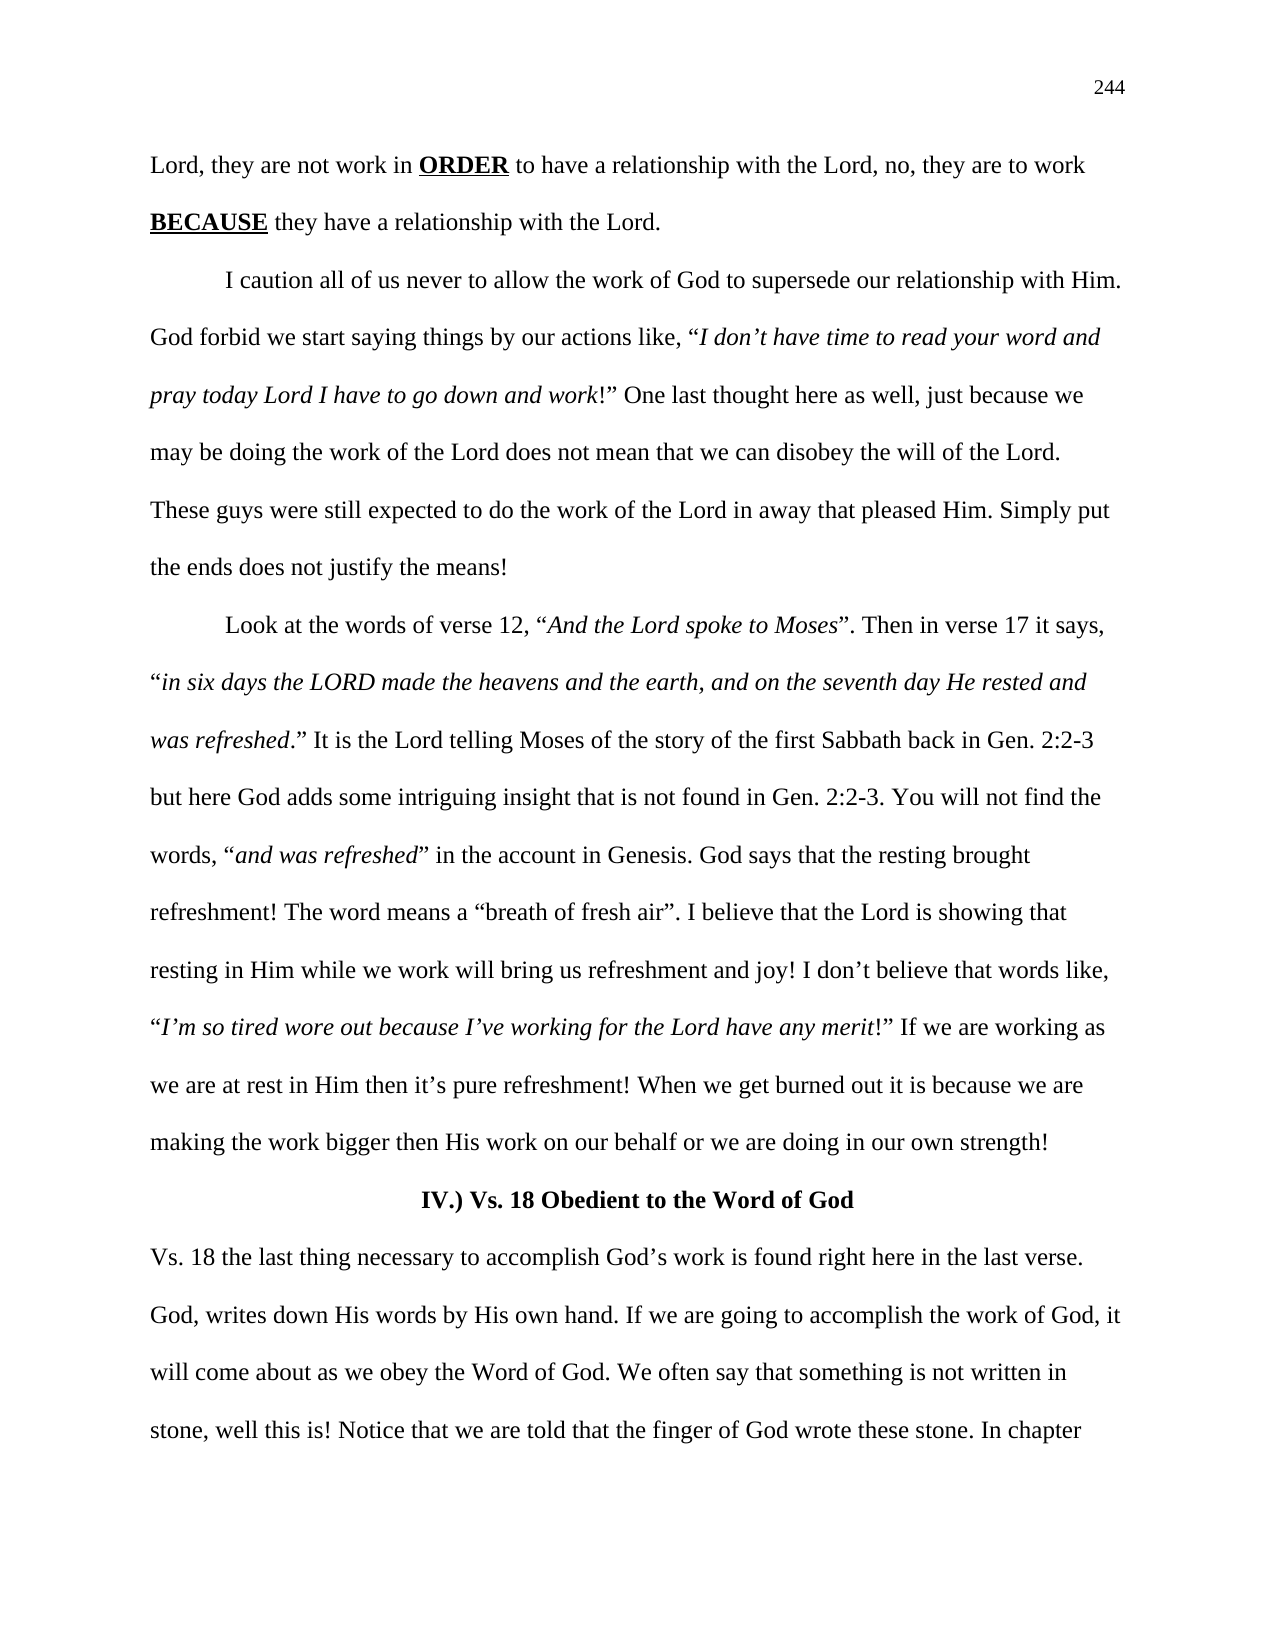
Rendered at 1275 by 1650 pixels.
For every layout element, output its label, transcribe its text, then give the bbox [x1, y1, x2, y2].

text I caution all of us never to allow the work of God to supersede our relationship with Him. God forbid we start saying things by our actions like, “I don’t have time to read your word and pray today Lord I have to go down and work!” One last thought here as well, just because we may be doing the work of the Lord does not mean that we can disobey the will of the Lord. These guys were still expected to do the work of the Lord in away that pleased Him. Simply put the ends does not justify the means! [150, 265, 1125, 581]
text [150, 1242, 1125, 1444]
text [150, 150, 1125, 236]
text Look at the words of verse 12, “And the Lord spoke to Moses”. Then in verse 17 it says, “in six days the LORD made the heavens and the earth, and on the seventh day He rested and was refreshed.” It is the Lord telling Moses of the story of the first Sabbath back in Gen. 2:2-3 but here God adds some intriguing insight that is not found in Gen. 2:2-3. You will not find the words, “and was refreshed” in the account in Genesis. God says that the resting brought refreshment! The word means a “breath of fresh air”. I believe that the Lord is showing that resting in Him while we work will bring us refreshment and joy! I don’t believe that words like, “I’m so tired wore out because I’ve working for the Lord have any merit!” If we are working as we are at rest in Him then it’s pure refreshment! When we get burned out it is because we are making the work bigger then His work on our behalf or we are doing in our own strength! [150, 610, 1125, 1156]
text IV.) Vs. 18 Obedient to the Word of God [150, 1185, 1125, 1214]
